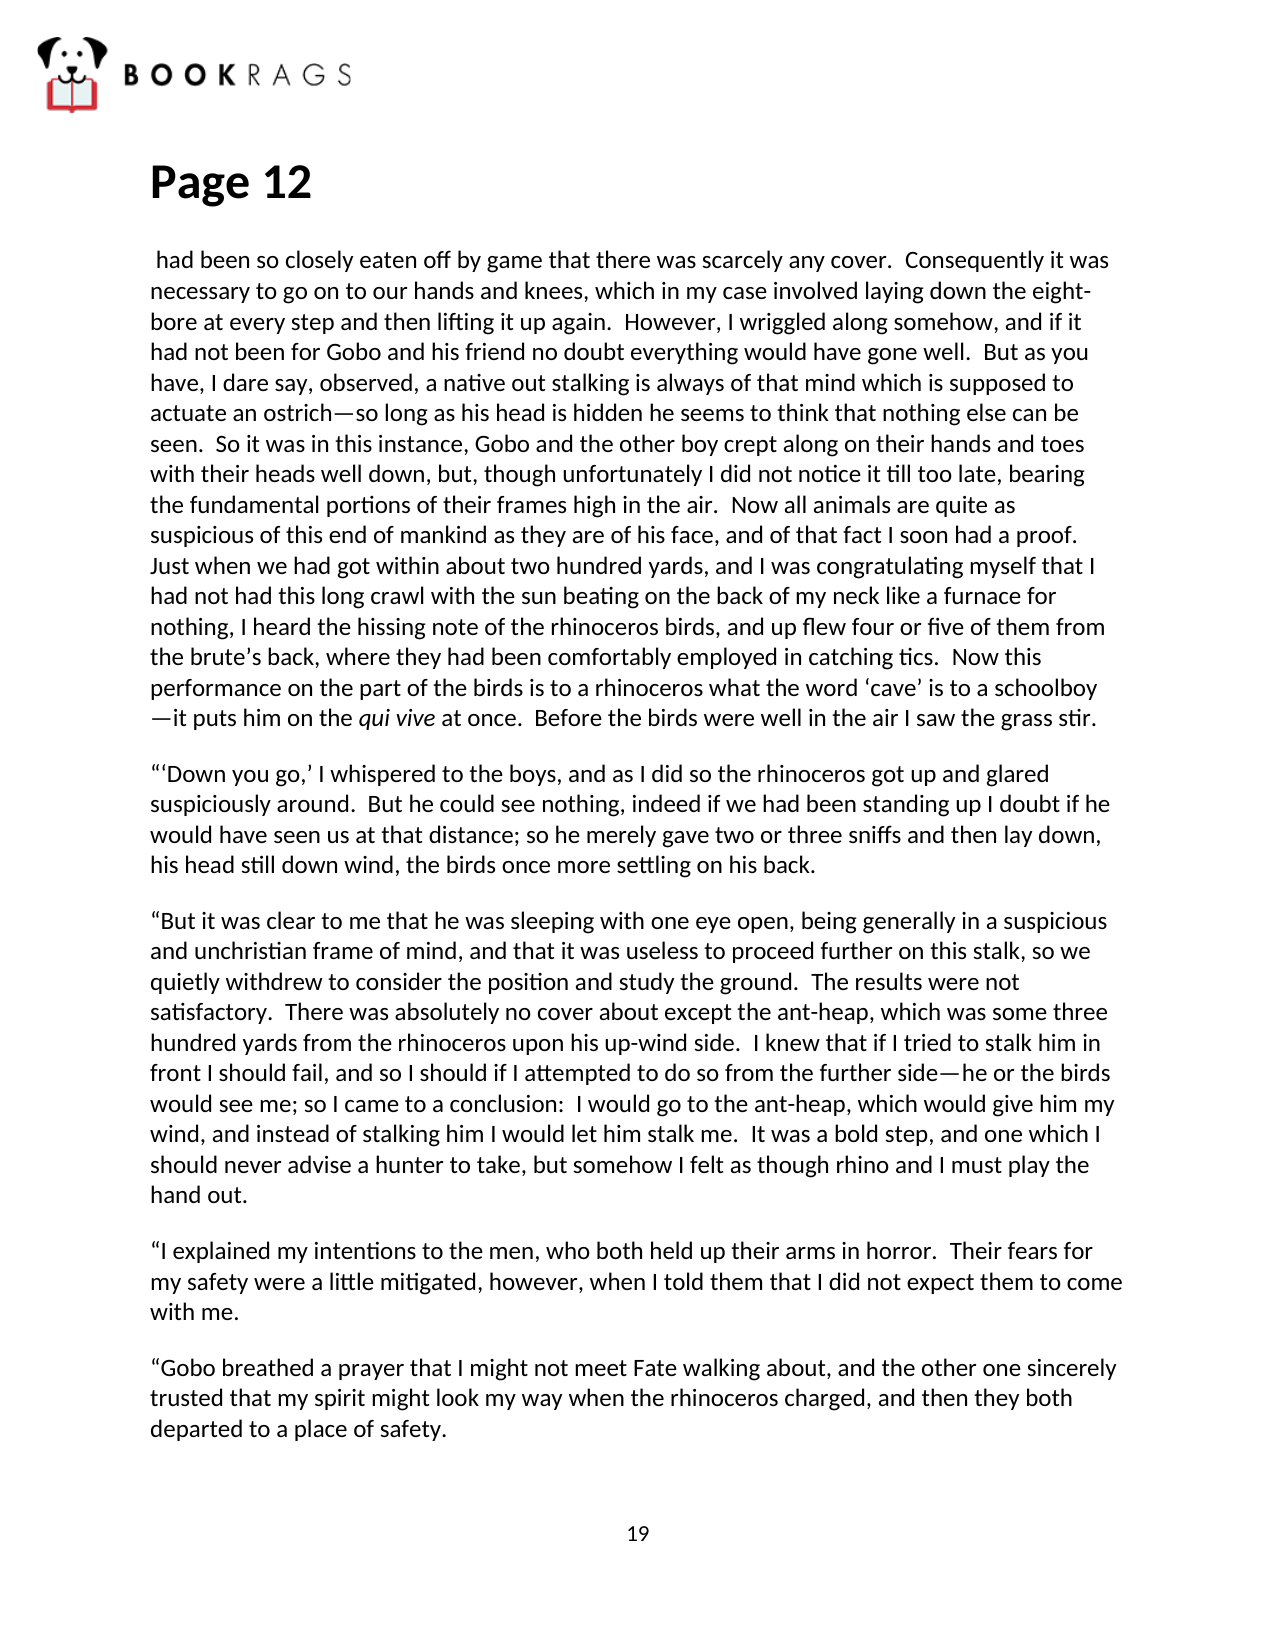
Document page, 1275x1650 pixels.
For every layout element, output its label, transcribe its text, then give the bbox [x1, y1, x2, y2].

text “Gobo breathed a prayer that I might not meet Fate walking about, and the other one sincerely trusted that my spirit might look my way when the rhinoceros charged, and then they both departed to a place of safety. [150, 1352, 1125, 1443]
text “I explained my intentions to the men, who both held up their arms in horror. Their fears for my safety were a little mitigated, however, when I told them that I did not expect them to come with me. [150, 1235, 1125, 1327]
text had been so closely eaten off by game that there was scarcely any cover. Consequently it was necessary to go on to our hands and knees, which in my case involved laying down the eight-bore at every step and then lifting it up again. However, I wriggled along somehow, and if it had not been for Gobo and his friend no doubt everything would have gone well. But as you have, I dare say, observed, a native out stalking is always of that mind which is supposed to actuate an ostrich—­so long as his head is hidden he seems to think that nothing else can be seen. So it was in this instance, Gobo and the other boy crept along on their hands and toes with their heads well down, but, though unfortunately I did not notice it till too late, bearing the fundamental portions of their frames high in the air. Now all animals are quite as suspicious of this end of mankind as they are of his face, and of that fact I soon had a proof. Just when we had got within about two hundred yards, and I was congratulating myself that I had not had this long crawl with the sun beating on the back of my neck like a furnace for nothing, I heard the hissing note of the rhinoceros birds, and up flew four or five of them from the brute’s back, where they had been comfortably employed in catching tics. Now this performance on the part of the birds is to a rhinoceros what the word ‘cave’ is to a schoolboy—­it puts him on the qui vive at once. Before the birds were well in the air I saw the grass stir. [150, 244, 1125, 733]
text “‘Down you go,’ I whispered to the boys, and as I did so the rhinoceros got up and glared suspiciously around. But he could see nothing, indeed if we had been standing up I doubt if he would have seen us at that distance; so he merely gave two or three sniffs and then lay down, his head still down wind, the birds once more settling on his back. [150, 758, 1125, 880]
picture [37, 37, 351, 113]
text Page 12 [150, 150, 1125, 211]
text “But it was clear to me that he was sleeping with one eye open, being generally in a suspicious and unchristian frame of mind, and that it was useless to proceed further on this stalk, so we quietly withdrew to consider the position and study the ground. The results were not satisfactory. There was absolutely no cover about except the ant-heap, which was some three hundred yards from the rhinoceros upon his up-wind side. I knew that if I tried to stalk him in front I should fail, and so I should if I attempted to do so from the further side—­he or the birds would see me; so I came to a conclusion: I would go to the ant-heap, which would give him my wind, and instead of stalking him I would let him stalk me. It was a bold step, and one which I should never advise a hunter to take, but somehow I felt as though rhino and I must play the hand out. [150, 905, 1125, 1210]
